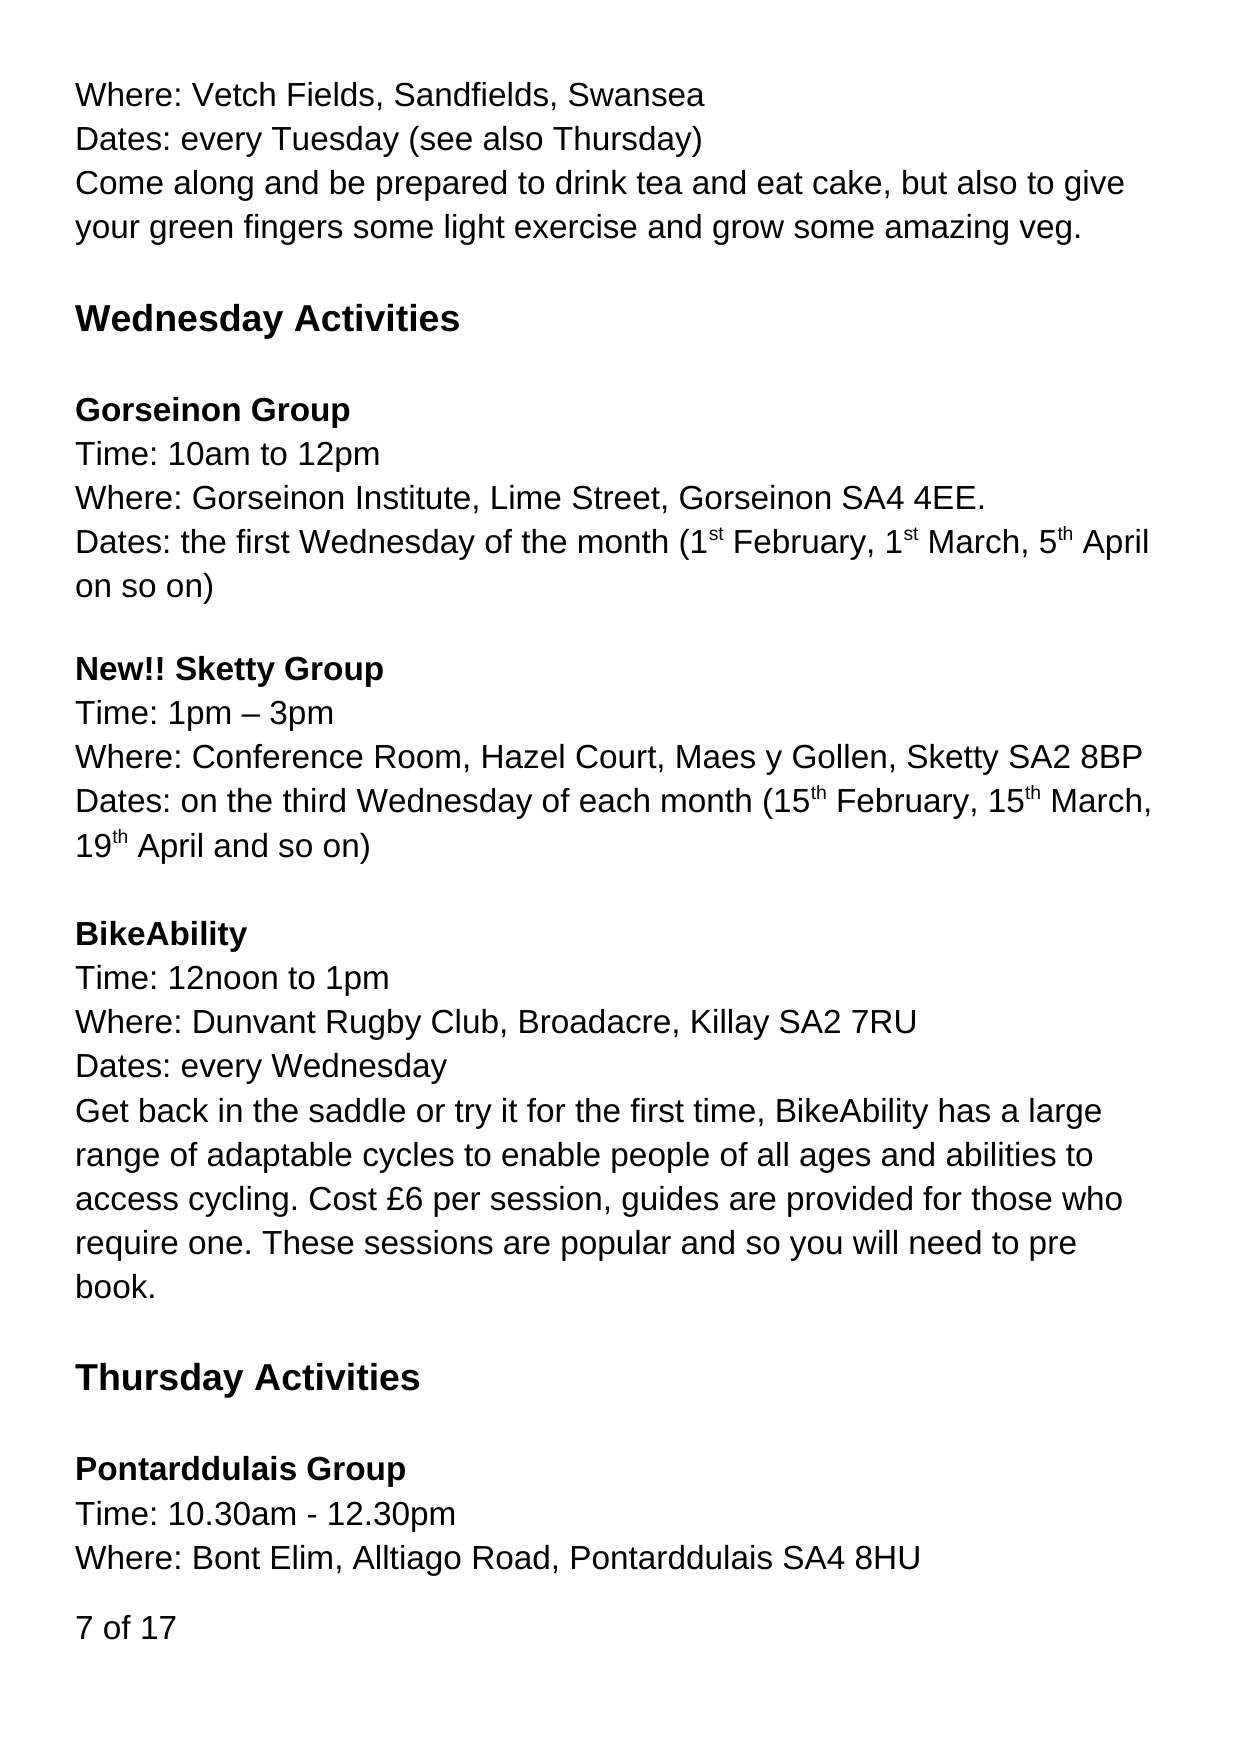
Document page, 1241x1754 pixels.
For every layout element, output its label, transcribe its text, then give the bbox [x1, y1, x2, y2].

text Gorseinon Group [75, 389, 1165, 428]
text Pontarddulais Group [75, 1449, 1165, 1488]
text Where: Bont Elim, Alltiago Road, Pontarddulais SA4 8HU [75, 1538, 1165, 1576]
text Get back in the saddle or try it for the first time, BikeAbility has a large range of adaptable cycles to enable people of all ages and abilities to access cycling. Cost £6 per session, guides are provided for those who require one. These sessions are popular and so you will need to pre book. [75, 1091, 1165, 1306]
text Wednesday Activities [75, 296, 1165, 339]
text Where: Conference Room, Hazel Court, Maes y Gollen, Sketty SA2 8BP [75, 737, 1165, 776]
text Time: 12noon to 1pm [75, 958, 1165, 997]
text Come along and be prepared to drink tea and eat cake, but also to give your green fingers some light exercise and grow some amazing veg. [75, 163, 1165, 246]
text Where: Dunvant Rugby Club, Broadacre, Killay SA2 7RU [75, 1002, 1165, 1041]
text Thursday Activities [75, 1356, 1165, 1399]
text Time: 1pm – 3pm [75, 693, 1165, 732]
text Dates: every Wednesday [75, 1046, 1165, 1085]
text Dates: on the third Wednesday of each month (15th February, 15th March, 19th April and so on) [75, 781, 1165, 864]
text BikeAbility [75, 914, 1165, 952]
text Where: Gorseinon Institute, Lime Street, Gorseinon SA4 4EE. [75, 478, 1165, 516]
text New!! Sketty Group [75, 649, 1165, 687]
text Where: Vetch Fields, Sandfields, Swansea [75, 75, 1165, 113]
text Time: 10.30am - 12.30pm [75, 1493, 1165, 1532]
text Dates: the first Wednesday of the month (1st February, 1st March, 5th April on so on) [75, 522, 1165, 605]
text Dates: every Tuesday (see also Thursday) [75, 119, 1165, 158]
text Time: 10am to 12pm [75, 434, 1165, 472]
